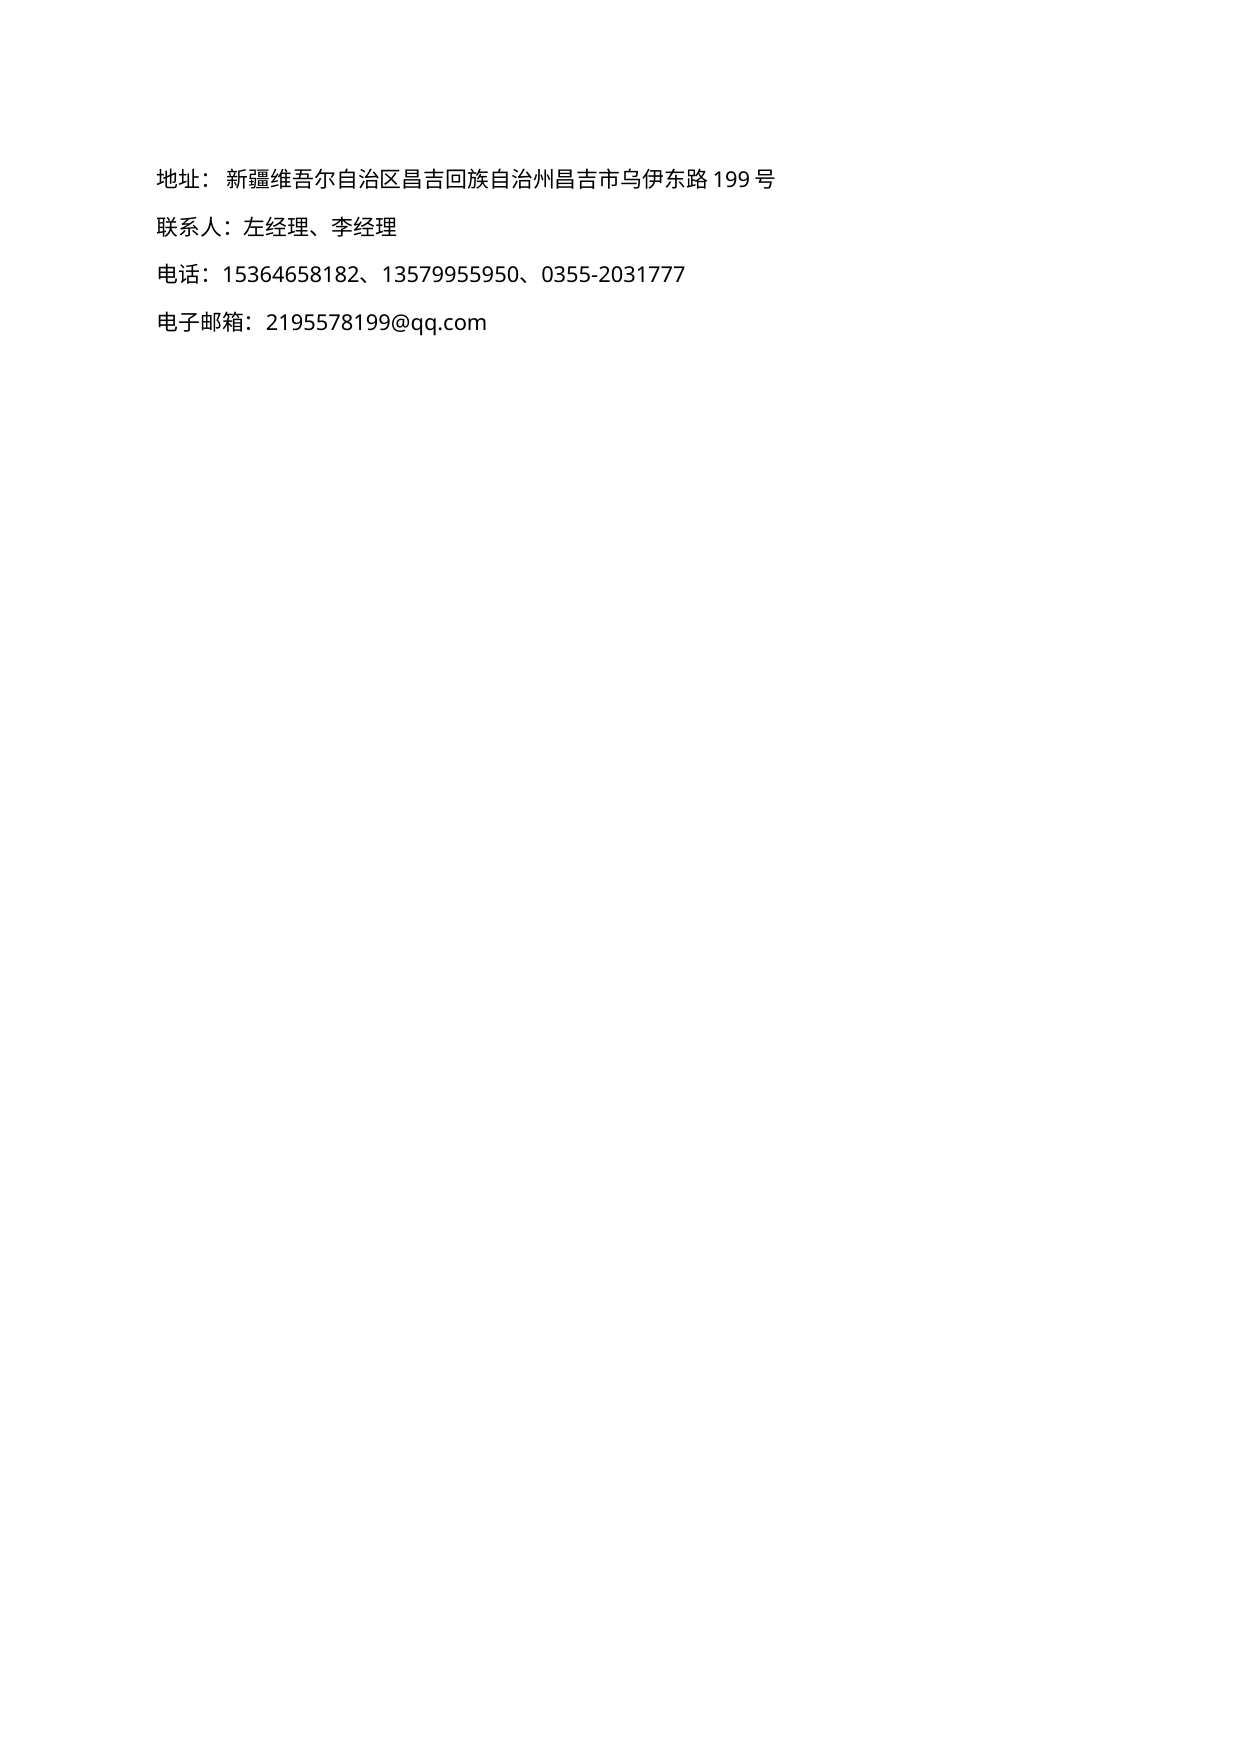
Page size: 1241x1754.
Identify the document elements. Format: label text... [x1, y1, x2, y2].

text 地址： 新疆维吾尔自治区昌吉回族自治州昌吉市乌伊东路199号 [112, 162, 1128, 194]
text 联系人：左经理、李经理 [112, 209, 1128, 241]
text 电话：15364658182、13579955950、0355-2031777 [112, 257, 1128, 289]
text 电子邮箱：2195578199@qq.com [112, 305, 1128, 336]
